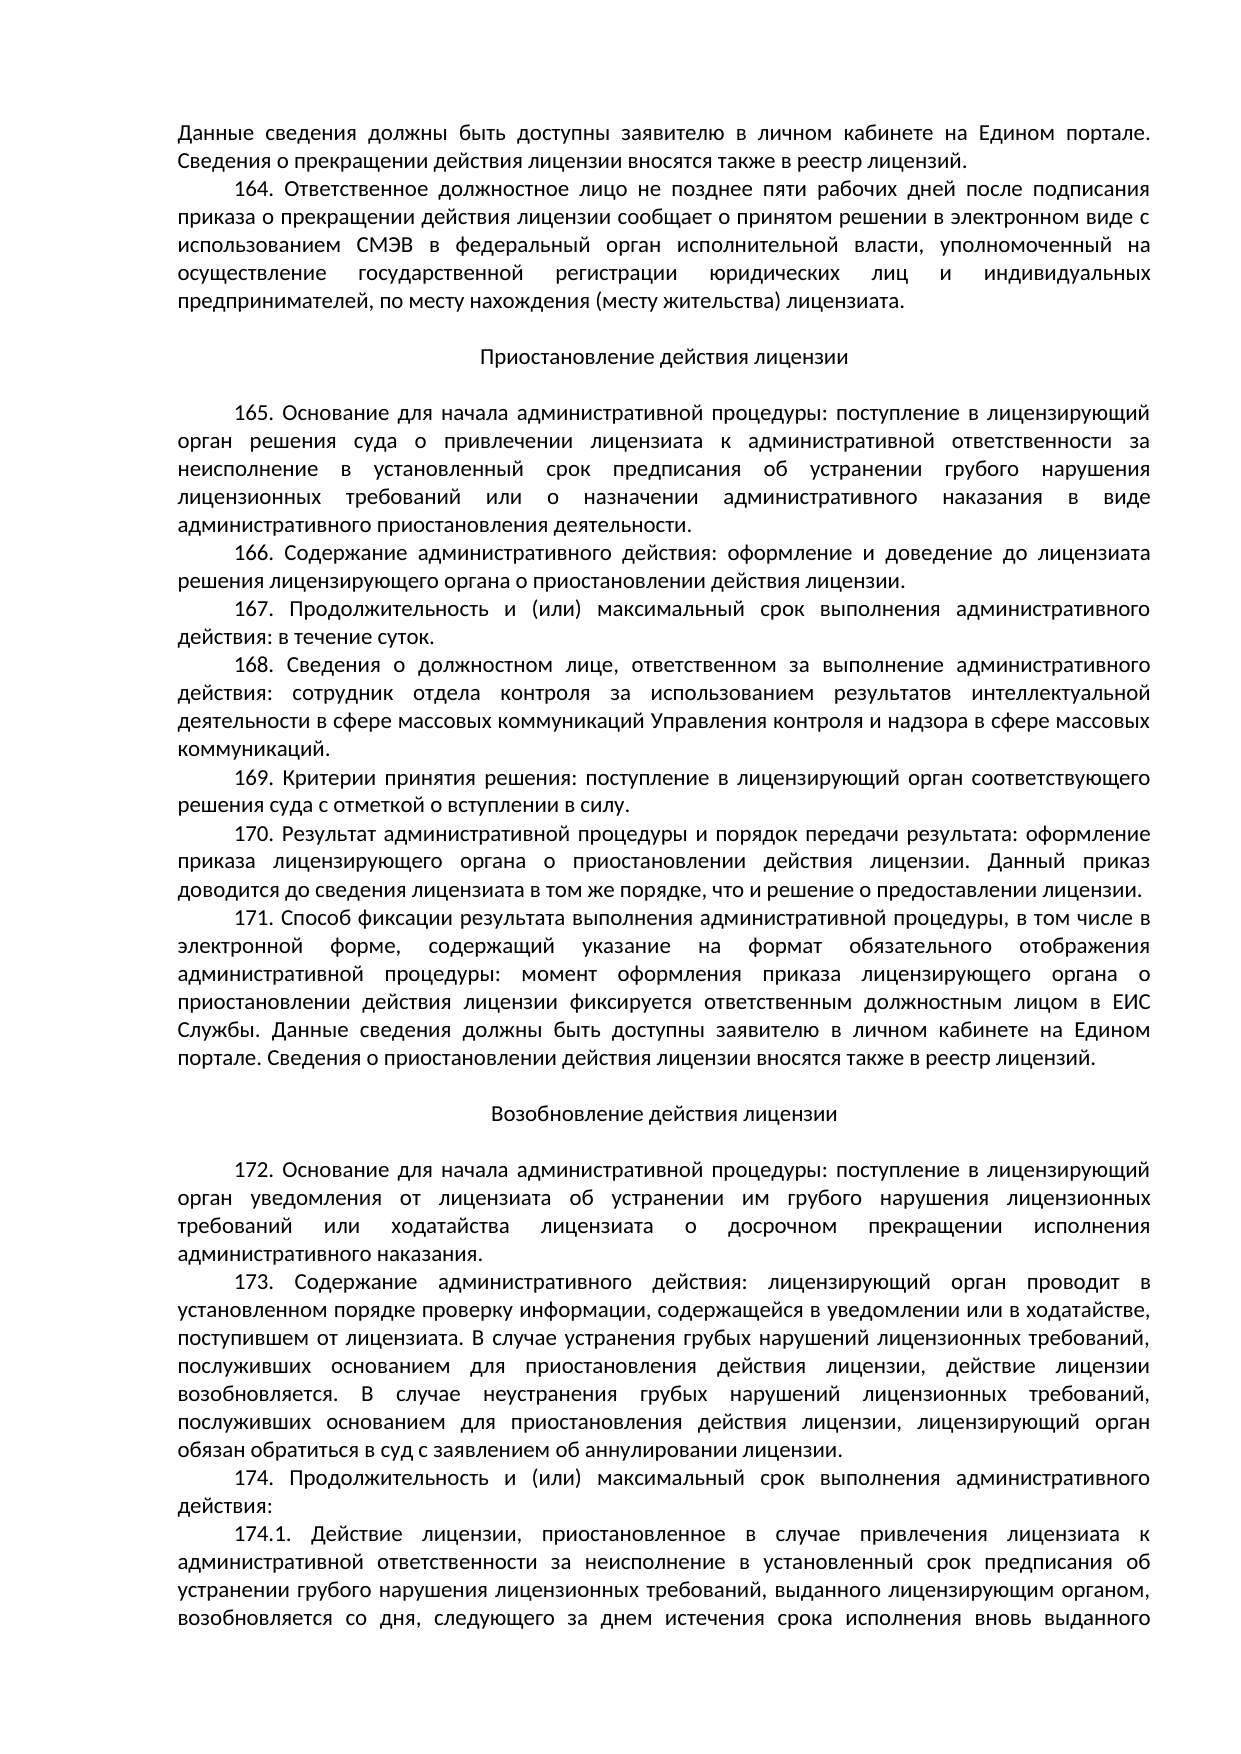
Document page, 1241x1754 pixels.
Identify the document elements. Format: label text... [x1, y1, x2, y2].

text 169. Критерии принятия решения: поступление в лицензирующий орган соответствующего решения суда с отметкой о вступлении в силу. [177, 763, 1152, 819]
text 173. Содержание административного действия: лицензирующий орган проводит в установленном порядке проверку информации, содержащейся в уведомлении или в ходатайстве, поступившем от лицензиата. В случае устранения грубых нарушений лицензионных требований, послуживших основанием для приостановления действия лицензии, действие лицензии возобновляется. В случае неустранения грубых нарушений лицензионных требований, послуживших основанием для приостановления действия лицензии, лицензирующий орган обязан обратиться в суд с заявлением об аннулировании лицензии. [177, 1267, 1152, 1463]
text 170. Результат административной процедуры и порядок передачи результата: оформление приказа лицензирующего органа о приостановлении действия лицензии. Данный приказ доводится до сведения лицензиата в том же порядке, что и решение о предоставлении лицензии. [177, 819, 1152, 903]
text 174. Продолжительность и (или) максимальный срок выполнения административного действия: [177, 1463, 1152, 1519]
text Возобновление действия лицензии [177, 1099, 1152, 1127]
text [177, 1519, 1152, 1631]
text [177, 118, 1152, 174]
text 171. Способ фиксации результата выполнения административной процедуры, в том числе в электронной форме, содержащий указание на формат обязательного отображения административной процедуры: момент оформления приказа лицензирующего органа о приостановлении действия лицензии фиксируется ответственным должностным лицом в ЕИС Службы. Данные сведения должны быть доступны заявителю в личном кабинете на Едином портале. Сведения о приостановлении действия лицензии вносятся также в реестр лицензий. [177, 903, 1152, 1071]
text 164. Ответственное должностное лицо не позднее пяти рабочих дней после подписания приказа о прекращении действия лицензии сообщает о принятом решении в электронном виде с использованием СМЭВ в федеральный орган исполнительной власти, уполномоченный на осуществление государственной регистрации юридических лиц и индивидуальных предпринимателей, по месту нахождения (месту жительства) лицензиата. [177, 174, 1152, 314]
text 166. Содержание административного действия: оформление и доведение до лицензиата решения лицензирующего органа о приостановлении действия лицензии. [177, 538, 1152, 594]
text Приостановление действия лицензии [177, 342, 1152, 370]
text 167. Продолжительность и (или) максимальный срок выполнения административного действия: в течение суток. [177, 594, 1152, 651]
text 165. Основание для начала административной процедуры: поступление в лицензирующий орган решения суда о привлечении лицензиата к административной ответственности за неисполнение в установленный срок предписания об устранении грубого нарушения лицензионных требований или о назначении административного наказания в виде административного приостановления деятельности. [177, 398, 1152, 538]
text 168. Сведения о должностном лице, ответственном за выполнение административного действия: сотрудник отдела контроля за использованием результатов интеллектуальной деятельности в сфере массовых коммуникаций Управления контроля и надзора в сфере массовых коммуникаций. [177, 651, 1152, 763]
text 172. Основание для начала административной процедуры: поступление в лицензирующий орган уведомления от лицензиата об устранении им грубого нарушения лицензионных требований или ходатайства лицензиата о досрочном прекращении исполнения административного наказания. [177, 1155, 1152, 1267]
